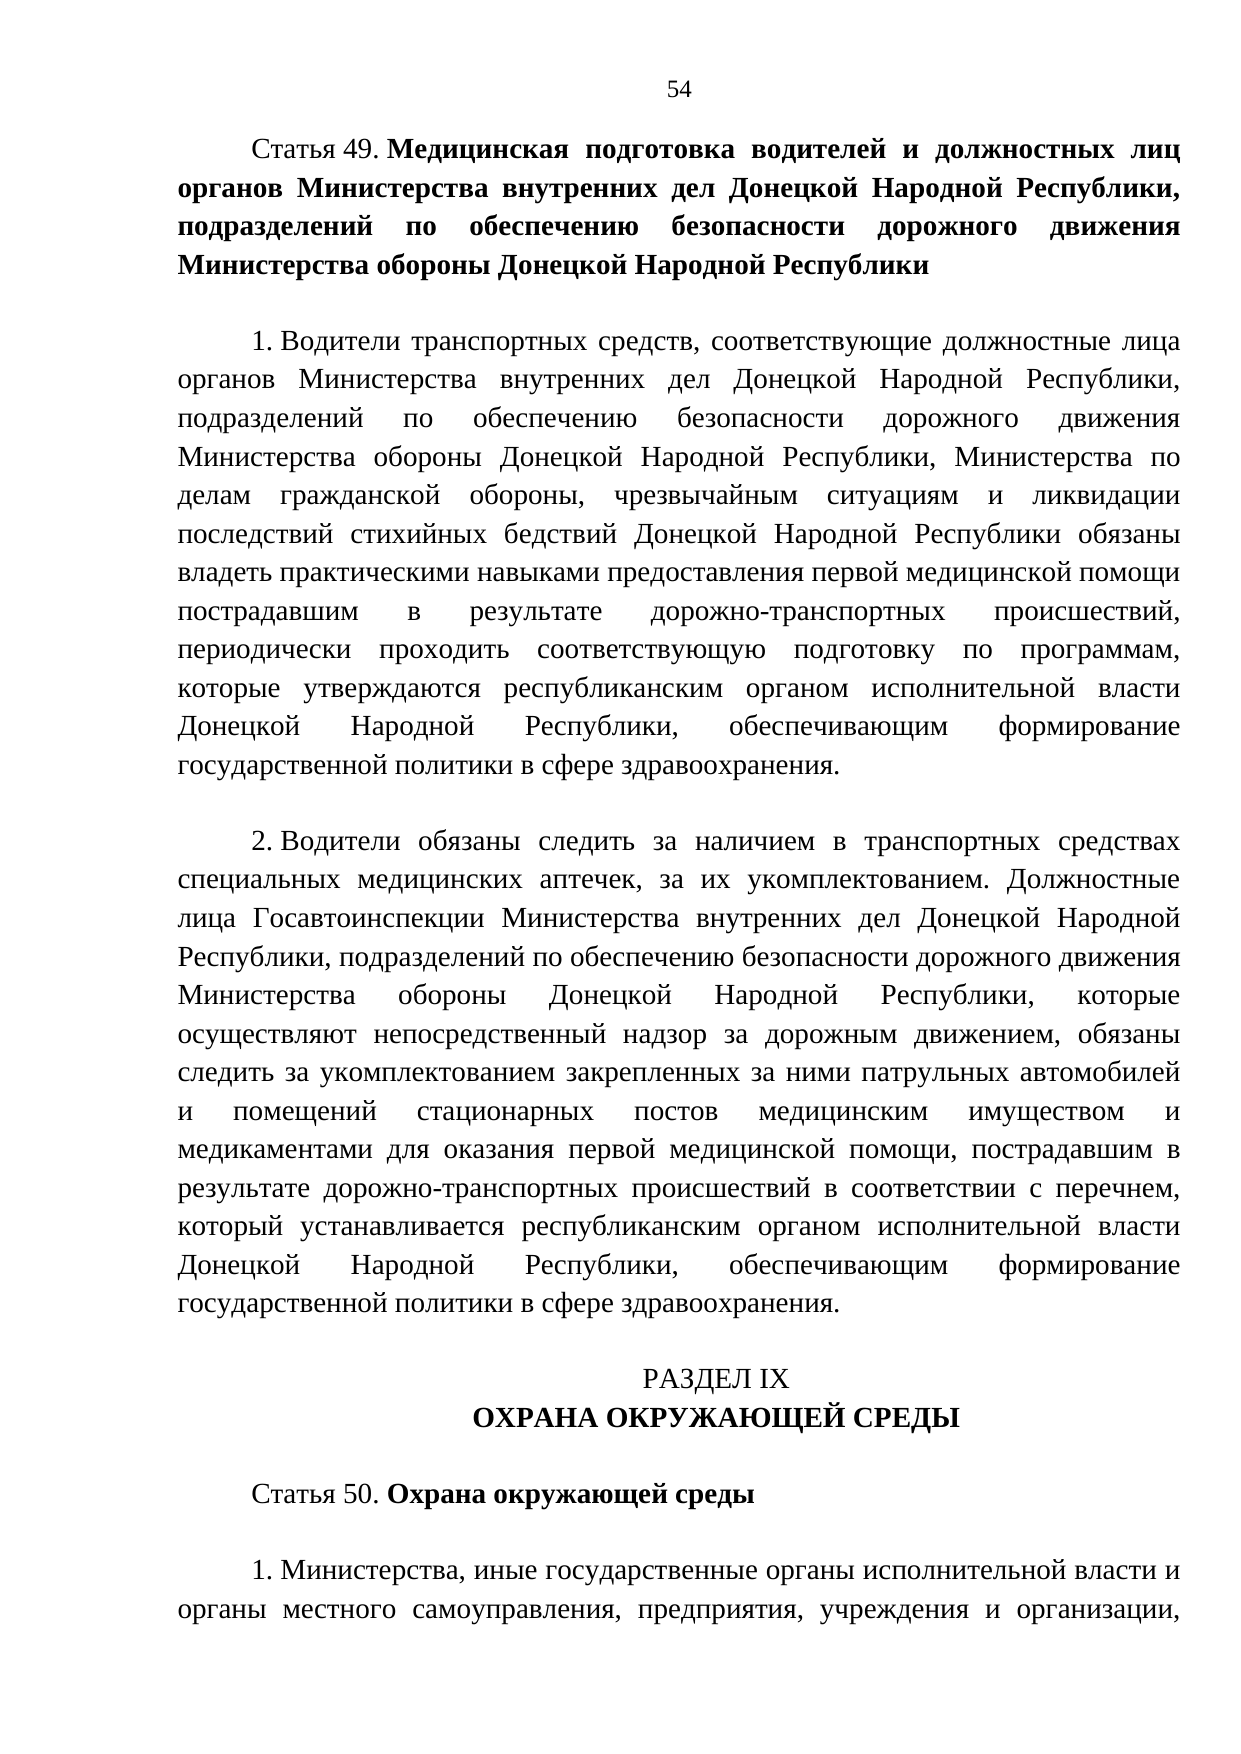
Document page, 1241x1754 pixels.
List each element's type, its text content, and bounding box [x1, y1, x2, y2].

text ОХРАНА ОКРУЖАЮЩЕЙ СРЕДЫ [177, 1400, 1181, 1434]
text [177, 1552, 1181, 1624]
text 2. Водители обязаны следить за наличием в транспортных средствах специальных медицинских аптечек, за их укомплектованием. Должностные лица Госавтоинспекции Министерства внутренних дел Донецкой Народной Республики, подразделений по обеспечению безопасности дорожного движения Министерства обороны Донецкой Народной Республики, которые осуществляют непосредственный надзор за дорожным движением, обязаны следить за укомплектованием закрепленных за ними патрульных автомобилей и помещений стационарных постов медицинским имуществом и медикаментами для оказания первой медицинской помощи, пострадавшим в результате дорожно-транспортных происшествий в соответствии с перечнем, который устанавливается республиканским органом исполнительной власти Донецкой Народной Республики, обеспечивающим формирование государственной политики в сфере здравоохранения. [177, 823, 1181, 1319]
text РАЗДЕЛ IХ [177, 1362, 1181, 1395]
text 1. Водители транспортных средств, соответствующие должностные лица органов Министерства внутренних дел Донецкой Народной Республики, подразделений по обеспечению безопасности дорожного движения Министерства обороны Донецкой Народной Республики, Министерства по делам гражданской обороны, чрезвычайным ситуациям и ликвидации последствий стихийных бедствий Донецкой Народной Республики обязаны владеть практическими навыками предоставления первой медицинской помощи пострадавшим в результате дорожно-транспортных происшествий, периодически проходить соответствующую подготовку по программам, которые утверждаются республиканским органом исполнительной власти Донецкой Народной Республики, обеспечивающим формирование государственной политики в сфере здравоохранения. [177, 323, 1181, 781]
text Статья 50. Охрана окружающей среды [177, 1476, 1181, 1510]
text Статья 49. Медицинская подготовка водителей и должностных лиц органов Министерства внутренних дел Донецкой Народной Республики, подразделений по обеспечению безопасности дорожного движения Министерства обороны Донецкой Народной Республики [177, 131, 1181, 281]
